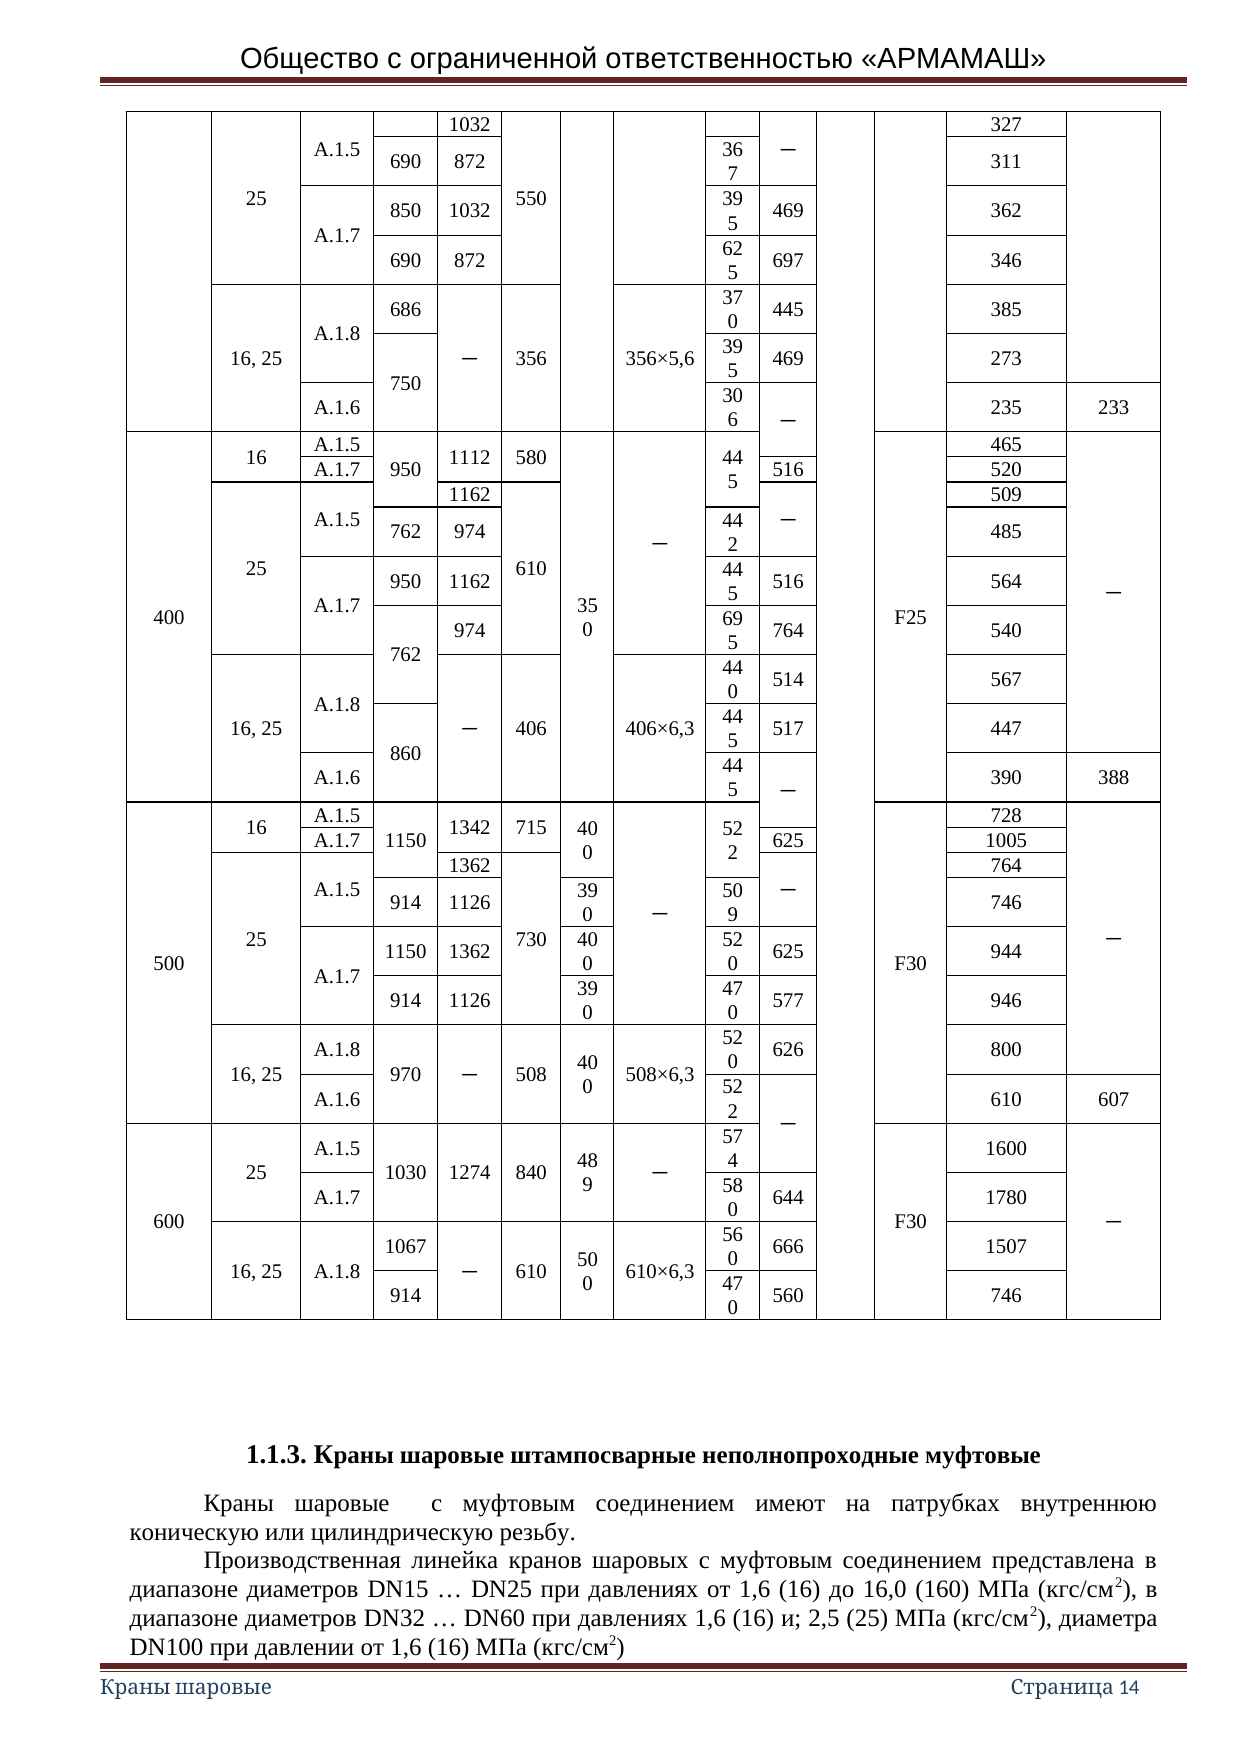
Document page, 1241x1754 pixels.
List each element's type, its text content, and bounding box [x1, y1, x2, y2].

table_cell 16, 25 [212, 285, 300, 431]
table_cell А.1.5 [301, 112, 373, 185]
table_cell 273 [947, 334, 1066, 382]
table_cell 509 [706, 878, 759, 926]
table_cell 860 [374, 704, 437, 801]
text 1.1.3. Краны шаровые штампосварные неполнопроходные муфтовые [100, 1438, 1187, 1469]
table_cell 690 [374, 137, 437, 185]
table_cell А.1.6 [301, 753, 373, 801]
table_cell 16 [212, 432, 300, 481]
table_cell F25 [875, 432, 946, 801]
table_cell 445 [706, 432, 759, 506]
table_cell 465 [947, 432, 1066, 456]
table_cell 469 [760, 186, 816, 234]
table_cell 750 [374, 334, 437, 431]
text Краны шаровые с муфтовым соединением имеют на патрубках внутреннюю коническую или цилиндрическую резьбу. [129, 1488, 1157, 1546]
table_cell 395 [706, 186, 759, 234]
table_cell 840 [502, 1124, 560, 1221]
table_cell 950 [374, 432, 437, 506]
table_cell 509 [947, 483, 1066, 506]
table_cell А.1.5 [301, 432, 373, 456]
table_cell 686 [374, 285, 437, 333]
table_cell 666 [760, 1222, 816, 1270]
table_cell 600 [127, 1124, 211, 1319]
table_cell 610 [502, 1222, 560, 1319]
table_cell ─ [438, 1025, 501, 1123]
table_cell ─ [614, 803, 705, 1024]
table_cell 522 [706, 803, 759, 877]
table_cell ─ [438, 1222, 501, 1319]
table_cell 16, 25 [212, 1222, 300, 1319]
table_cell 16, 25 [212, 655, 300, 801]
table_cell 1112 [438, 432, 501, 481]
table_cell 1030 [374, 1124, 437, 1221]
table_cell А.1.5 [301, 803, 373, 827]
table_cell 850 [374, 186, 437, 234]
table_cell 626 [760, 1025, 816, 1073]
table_cell 1126 [438, 976, 501, 1024]
table_cell ─ [760, 483, 816, 556]
table_cell 800 [947, 1025, 1066, 1073]
table_cell ─ [614, 1124, 705, 1221]
table_cell 1274 [438, 1124, 501, 1221]
table_cell А.1.6 [301, 1075, 373, 1123]
table_cell А.1.5 [301, 483, 373, 556]
table_cell 914 [374, 878, 437, 926]
table_cell 560 [760, 1271, 816, 1319]
table_cell 574 [706, 1124, 759, 1172]
table_cell 520 [947, 457, 1066, 481]
table_cell 1032 [438, 112, 501, 136]
table_cell 235 [947, 383, 1066, 431]
table_cell 625 [760, 927, 816, 975]
table_cell 914 [374, 976, 437, 1024]
text Производственная линейка кранов шаровых с муфтовым соединением представлена в диапазоне диаметров DN15 … DN25 при давлениях от 1,6 (16) до 16,0 (160) МПа (кгс/см2), в диапазоне диаметров DN32 … DN60 при давлениях 1,6 (16) и; 2,5 (25) МПа (кгс/см2), диаметра DN100 при давлении от 1,6 (16) МПа (кгс/см2) [129, 1546, 1157, 1661]
table_cell 610×6,3 [614, 1222, 705, 1319]
table_cell 311 [947, 137, 1066, 185]
table_cell 400 [127, 432, 211, 801]
table_cell 560 [706, 1222, 759, 1270]
table_cell 346 [947, 236, 1066, 284]
table_cell А.1.5 [301, 853, 373, 926]
table_cell 746 [947, 1271, 1066, 1319]
table_cell 974 [438, 508, 501, 556]
table_cell 390 [561, 878, 613, 926]
table_cell 610 [947, 1075, 1066, 1123]
table_cell ─ [1067, 1124, 1160, 1319]
table_cell 974 [438, 606, 501, 654]
table_cell 715 [502, 803, 560, 852]
table_cell 25 [212, 1124, 300, 1221]
table_cell 730 [502, 853, 560, 1024]
table_cell 1032 [438, 186, 501, 234]
table_cell 746 [947, 878, 1066, 926]
table_cell 516 [760, 557, 816, 605]
table_cell А.1.7 [301, 828, 373, 852]
table_cell 500 [127, 803, 211, 1123]
table_cell 16, 25 [212, 1025, 300, 1123]
table_cell А.1.8 [301, 1222, 373, 1319]
table_cell ─ [760, 753, 816, 827]
table_cell 514 [760, 655, 816, 703]
table_cell 16 [212, 803, 300, 852]
table_cell 400 [561, 803, 613, 877]
table_cell 500 [561, 1222, 613, 1319]
table_cell 580 [706, 1173, 759, 1221]
table_cell 25 [212, 483, 300, 654]
table_cell 445 [706, 753, 759, 801]
table_cell 1162 [438, 557, 501, 605]
table_cell 517 [760, 704, 816, 752]
table_cell 356 [502, 285, 560, 431]
table_cell 644 [760, 1173, 816, 1221]
table_cell 306 [706, 383, 759, 431]
table_cell 485 [947, 508, 1066, 556]
table_cell 695 [706, 606, 759, 654]
table_cell 25 [212, 853, 300, 1024]
table_cell 550 [502, 112, 560, 284]
table_cell А.1.7 [301, 1173, 373, 1221]
table_cell 385 [947, 285, 1066, 333]
table_cell 445 [706, 557, 759, 605]
table_cell А.1.8 [301, 655, 373, 752]
table_cell 1067 [374, 1222, 437, 1270]
table_cell 610 [502, 483, 560, 654]
table_cell ─ [614, 432, 705, 654]
table_cell 1150 [374, 803, 437, 877]
table_cell 1362 [438, 927, 501, 975]
table_cell 508×6,3 [614, 1025, 705, 1123]
table_cell А.1.7 [301, 186, 373, 284]
table_cell А.1.8 [301, 1025, 373, 1073]
table_cell 950 [374, 557, 437, 605]
table_cell 470 [706, 1271, 759, 1319]
table_cell 520 [706, 927, 759, 975]
table_cell А.1.8 [301, 285, 373, 382]
table_cell F30 [875, 1124, 946, 1319]
table_cell 914 [374, 1271, 437, 1319]
table_cell 370 [706, 285, 759, 333]
table_cell 944 [947, 927, 1066, 975]
table_cell 1126 [438, 878, 501, 926]
table_cell А.1.7 [301, 557, 373, 654]
table_cell 1162 [438, 483, 501, 506]
table_cell 625 [760, 828, 816, 852]
table_cell 1780 [947, 1173, 1066, 1221]
table_cell 728 [947, 803, 1066, 827]
table_cell 350 [561, 432, 613, 801]
table_cell 400 [561, 1025, 613, 1123]
table_cell 690 [374, 236, 437, 284]
table_cell А.1.5 [301, 1124, 373, 1172]
table_cell 233 [1067, 383, 1160, 431]
table_cell 1150 [374, 927, 437, 975]
table_cell 970 [374, 1025, 437, 1123]
table_cell 362 [947, 186, 1066, 234]
table_cell ─ [760, 1075, 816, 1172]
table_cell 764 [760, 606, 816, 654]
table_cell 577 [760, 976, 816, 1024]
table_cell 764 [947, 853, 1066, 877]
table_cell 762 [374, 606, 437, 703]
table_cell 390 [561, 976, 613, 1024]
table_cell 400 [561, 927, 613, 975]
table_cell 1600 [947, 1124, 1066, 1172]
table_cell 946 [947, 976, 1066, 1024]
table_cell 567 [947, 655, 1066, 703]
table_cell 516 [760, 457, 816, 481]
table_cell 489 [561, 1124, 613, 1221]
table_cell ─ [760, 383, 816, 456]
table_cell А.1.6 [301, 383, 373, 431]
table_cell 625 [706, 236, 759, 284]
table_cell 390 [947, 753, 1066, 801]
table_cell 395 [706, 334, 759, 382]
table_cell А.1.7 [301, 457, 373, 481]
table_cell 445 [760, 285, 816, 333]
table_cell ─ [1067, 432, 1160, 752]
table_cell 440 [706, 655, 759, 703]
table_cell 367 [706, 137, 759, 185]
table_cell ─ [760, 853, 816, 926]
table_cell 470 [706, 976, 759, 1024]
table_cell 762 [374, 508, 437, 556]
table_cell 327 [947, 112, 1066, 136]
table_cell 520 [706, 1025, 759, 1073]
table_cell ─ [1067, 803, 1160, 1073]
table_cell 445 [706, 704, 759, 752]
table_cell 406 [502, 655, 560, 801]
table_cell 580 [502, 432, 560, 481]
table_cell 442 [706, 508, 759, 556]
table_cell 447 [947, 704, 1066, 752]
table_cell А.1.7 [301, 927, 373, 1024]
table_cell 1005 [947, 828, 1066, 852]
table_cell F30 [875, 803, 946, 1123]
table_cell ─ [760, 112, 816, 185]
table_cell 872 [438, 236, 501, 284]
table_cell 388 [1067, 753, 1160, 801]
table_cell 607 [1067, 1075, 1160, 1123]
table_cell 872 [438, 137, 501, 185]
table_cell ─ [438, 285, 501, 431]
table_cell 522 [706, 1075, 759, 1123]
table_cell 356×5,6 [614, 285, 705, 431]
table_cell 508 [502, 1025, 560, 1123]
table_cell 25 [212, 112, 300, 284]
table_cell ─ [438, 655, 501, 801]
table_cell 1342 [438, 803, 501, 852]
table_cell 564 [947, 557, 1066, 605]
table_cell 697 [760, 236, 816, 284]
table_cell 1507 [947, 1222, 1066, 1270]
table_cell 406×6,3 [614, 655, 705, 801]
table_cell 469 [760, 334, 816, 382]
table_cell 1362 [438, 853, 501, 877]
table_cell 540 [947, 606, 1066, 654]
